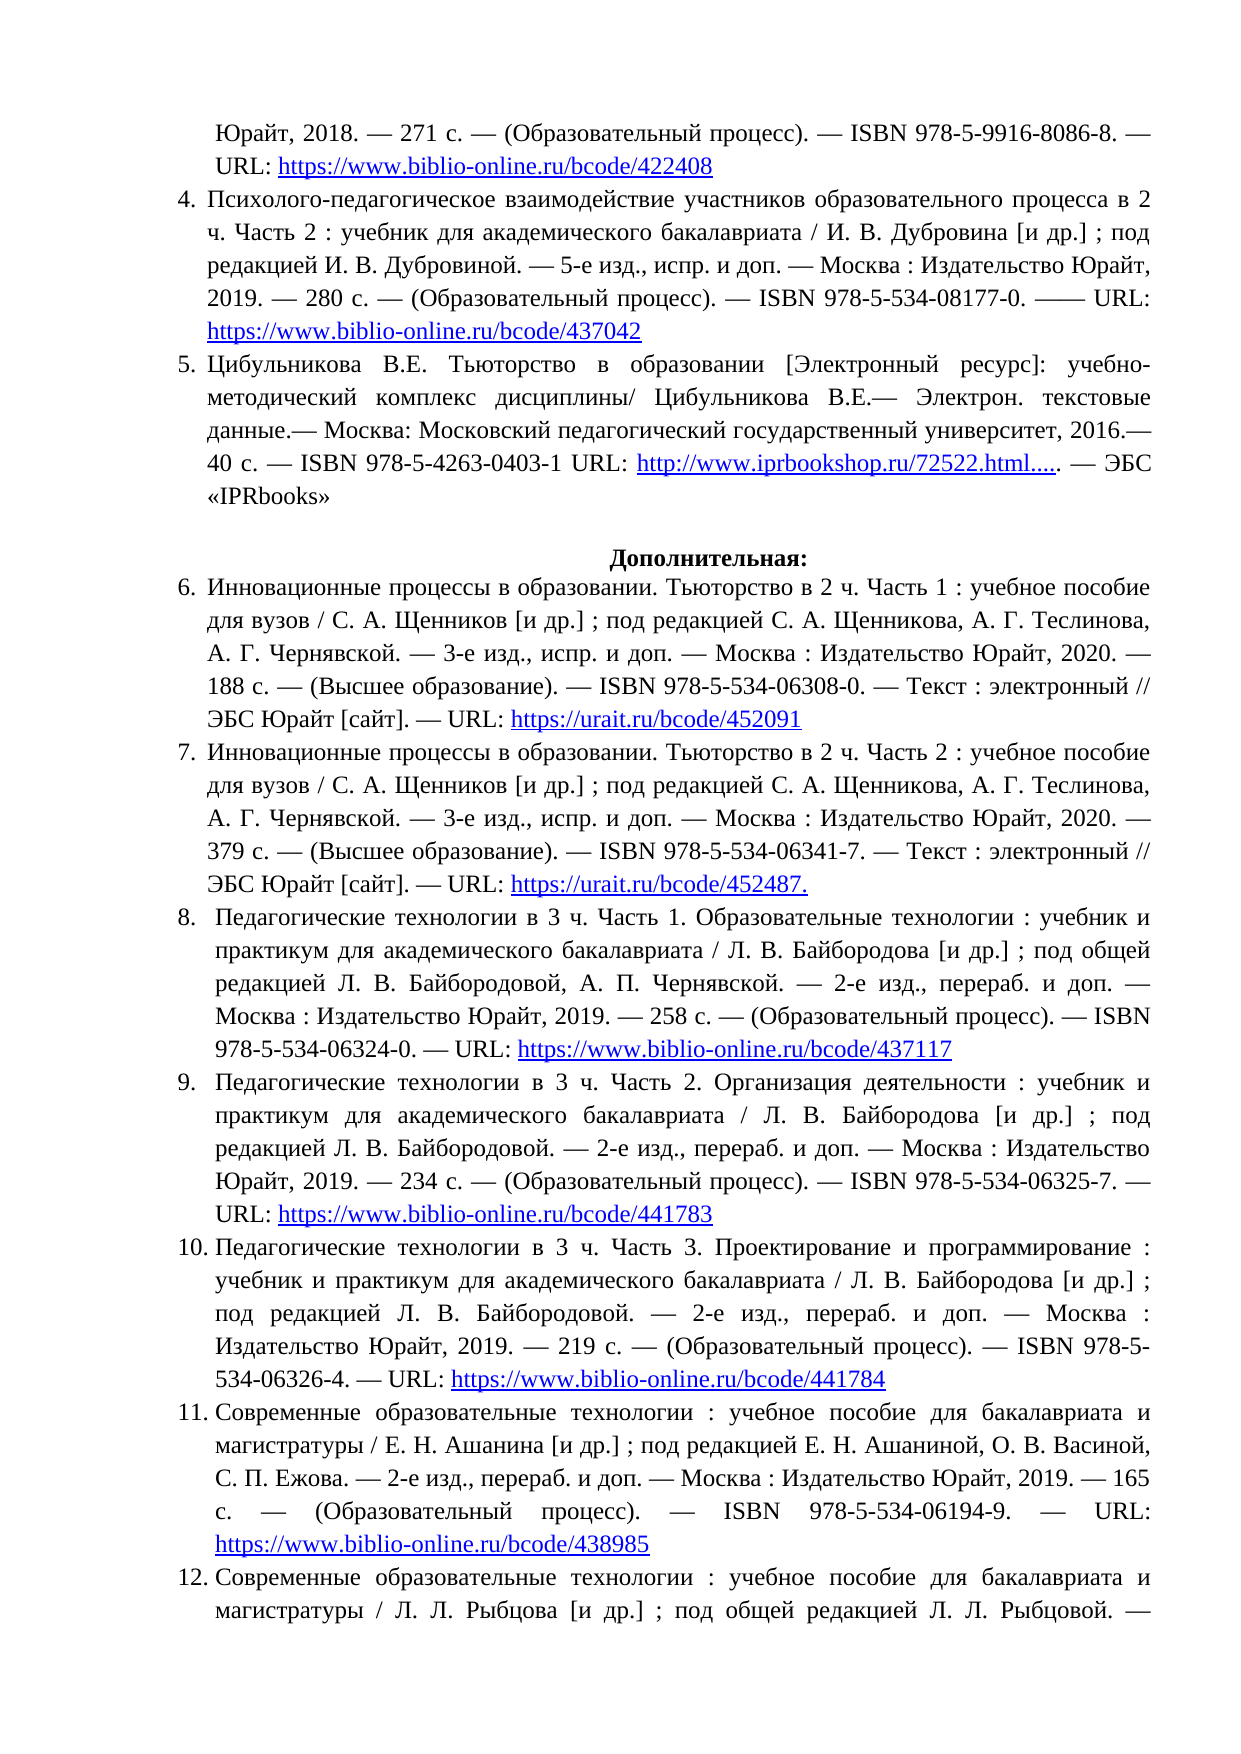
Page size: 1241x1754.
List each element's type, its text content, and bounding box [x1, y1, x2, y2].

list Цибульникова В.Е. Тьюторство в образовании [Электронный ресурс]: учебно-методический комплекс дисциплины/ Цибульникова В.Е.— Электрон. текстовые данные.— Москва: Московский педагогический государственный университет, 2016.— 40 c. — ISBN 978-5-4263-0403-1 URL: http://www.iprbookshop.ru/72522.html..... — ЭБС «IPRbooks» [177, 349, 1152, 510]
list Современные образовательные технологии : учебное пособие для бакалавриата и магистратуры / Е. Н. Ашанина [и др.] ; под редакцией Е. Н. Ашаниной, О. В. Васиной, С. П. Ежова. — 2-е изд., перераб. и доп. — Москва : Издательство Юрайт, 2019. — 165 с. — (Образовательный процесс). — ISBN 978-5-534-06194-9. — URL: https://www.biblio-online.ru/bcode/438985 [177, 1397, 1152, 1558]
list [177, 1562, 1152, 1624]
list Педагогические технологии в 3 ч. Часть 2. Организация деятельности : учебник и практикум для академического бакалавриата / Л. В. Байбородова [и др.] ; под редакцией Л. В. Байбородовой. — 2-е изд., перераб. и доп. — Москва : Издательство Юрайт, 2019. — 234 с. — (Образовательный процесс). — ISBN 978-5-534-06325-7. — URL: https://www.biblio-online.ru/bcode/441783 [177, 1067, 1152, 1228]
text Дополнительная: [266, 543, 1152, 572]
list Инновационные процессы в образовании. Тьюторство в 2 ч. Часть 2 : учебное пособие для вузов / С. А. Щенников [и др.] ; под редакцией С. А. Щенникова, А. Г. Теслинова, А. Г. Чернявской. — 3-е изд., испр. и доп. — Москва : Издательство Юрайт, 2020. — 379 с. — (Высшее образование). — ISBN 978-5-534-06341-7. — Текст : электронный // ЭБС Юрайт [сайт]. — URL: https://urait.ru/bcode/452487. [177, 737, 1152, 898]
list Педагогические технологии в 3 ч. Часть 3. Проектирование и программирование : учебник и практикум для академического бакалавриата / Л. В. Байбородова [и др.] ; под редакцией Л. В. Байбородовой. — 2-е изд., перераб. и доп. — Москва : Издательство Юрайт, 2019. — 219 с. — (Образовательный процесс). — ISBN 978-5-534-06326-4. — URL: https://www.biblio-online.ru/bcode/441784 [177, 1232, 1152, 1393]
list Инновационные процессы в образовании. Тьюторство в 2 ч. Часть 1 : учебное пособие для вузов / С. А. Щенников [и др.] ; под редакцией С. А. Щенникова, А. Г. Теслинова, А. Г. Чернявской. — 3-е изд., испр. и доп. — Москва : Издательство Юрайт, 2020. — 188 с. — (Высшее образование). — ISBN 978-5-534-06308-0. — Текст : электронный // ЭБС Юрайт [сайт]. — URL: https://urait.ru/bcode/452091 [177, 572, 1152, 733]
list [177, 118, 1152, 180]
list Педагогические технологии в 3 ч. Часть 1. Образовательные технологии : учебник и практикум для академического бакалавриата / Л. В. Байбородова [и др.] ; под общей редакцией Л. В. Байбородовой, А. П. Чернявской. — 2-е изд., перераб. и доп. — Москва : Издательство Юрайт, 2019. — 258 с. — (Образовательный процесс). — ISBN 978-5-534-06324-0. — URL: https://www.biblio-online.ru/bcode/437117 [177, 902, 1152, 1063]
list Психолого-педагогическое взаимодействие участников образовательного процесса в 2 ч. Часть 2 : учебник для академического бакалавриата / И. В. Дубровина [и др.] ; под редакцией И. В. Дубровиной. — 5-е изд., испр. и доп. — Москва : Издательство Юрайт, 2019. — 280 с. — (Образовательный процесс). — ISBN 978-5-534-08177-0. —— URL: https://www.biblio-online.ru/bcode/437042 [177, 184, 1152, 345]
